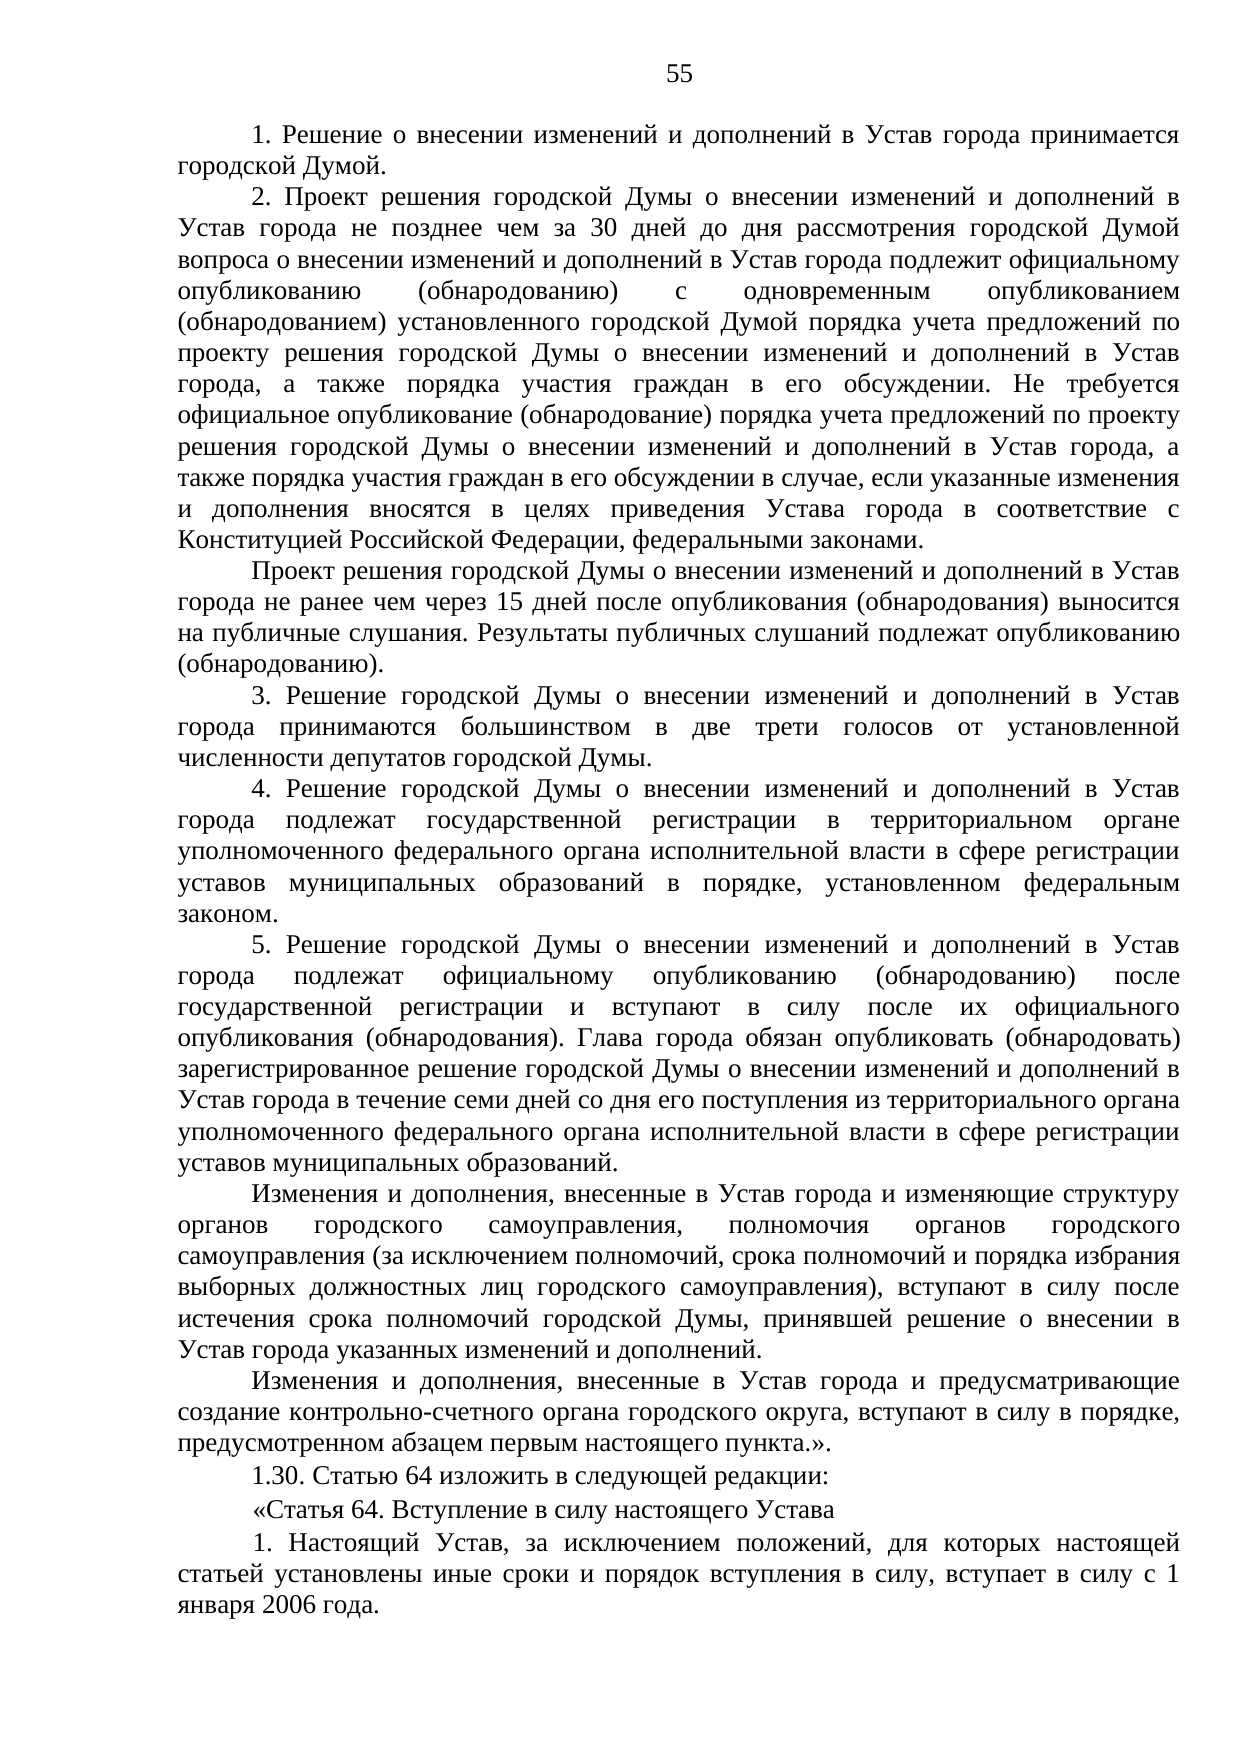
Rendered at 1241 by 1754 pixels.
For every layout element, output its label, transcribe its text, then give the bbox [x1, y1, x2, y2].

text 3. Решение городской Думы о внесении изменений и дополнений в Устав города принимаются большинством в две трети голосов от установленной численности депутатов городской Думы. [177, 679, 1181, 772]
text 1. Решение о внесении изменений и дополнений в Устав города принимается городской Думой. [177, 118, 1181, 180]
text 4. Решение городской Думы о внесении изменений и дополнений в Устав города подлежат государственной регистрации в территориальном органе уполномоченного федерального органа исполнительной власти в сфере регистрации уставов муниципальных образований в порядке, установленном федеральным законом. [177, 772, 1181, 928]
text 1.30. Статью 64 изложить в следующей редакции: [177, 1459, 1181, 1491]
text Проект решения городской Думы о внесении изменений и дополнений в Устав города не ранее чем через 15 дней после опубликования (обнародования) выносится на публичные слушания. Результаты публичных слушаний подлежат опубликованию (обнародованию). [177, 554, 1181, 679]
text Изменения и дополнения, внесенные в Устав города и изменяющие структуру органов городского самоуправления, полномочия органов городского самоуправления (за исключением полномочий, срока полномочий и порядка избрания выборных должностных лиц городского самоуправления), вступают в силу после истечения срока полномочий городской Думы, принявшей решение о внесении в Устав города указанных изменений и дополнений. [177, 1177, 1181, 1364]
text 5. Решение городской Думы о внесении изменений и дополнений в Устав города подлежат официальному опубликованию (обнародованию) после государственной регистрации и вступают в силу после их официального опубликования (обнародования). Глава города обязан опубликовать (обнародовать) зарегистрированное решение городской Думы о внесении изменений и дополнений в Устав города в течение семи дней со дня его поступления из территориального органа уполномоченного федерального органа исполнительной власти в сфере регистрации уставов муниципальных образований. [177, 928, 1181, 1177]
text Изменения и дополнения, внесенные в Устав города и предусматривающие создание контрольно-счетного органа городского округа, вступают в силу в порядке, предусмотренном абзацем первым настоящего пункта.». [177, 1364, 1181, 1457]
text 1. Настоящий Устав, за исключением положений, для которых настоящей статьей установлены иные сроки и порядок вступления в силу, вступает в силу с 1 января 2006 года. [177, 1526, 1181, 1619]
text «Статья 64. Вступление в силу настоящего Устава [177, 1493, 1181, 1524]
text 2. Проект решения городской Думы о внесении изменений и дополнений в Устав города не позднее чем за 30 дней до дня рассмотрения городской Думой вопроса о внесении изменений и дополнений в Устав города подлежит официальному опубликованию (обнародованию) с одновременным опубликованием (обнародованием) установленного городской Думой порядка учета предложений по проекту решения городской Думы о внесении изменений и дополнений в Устав города, а также порядка участия граждан в его обсуждении. Не требуется официальное опубликование (обнародование) порядка учета предложений по проекту решения городской Думы о внесении изменений и дополнений в Устав города, а также порядка участия граждан в его обсуждении в случае, если указанные изменения и дополнения вносятся в целях приведения Устава города в соответствие с Конституцией Российской Федерации, федеральными законами. [177, 180, 1181, 554]
